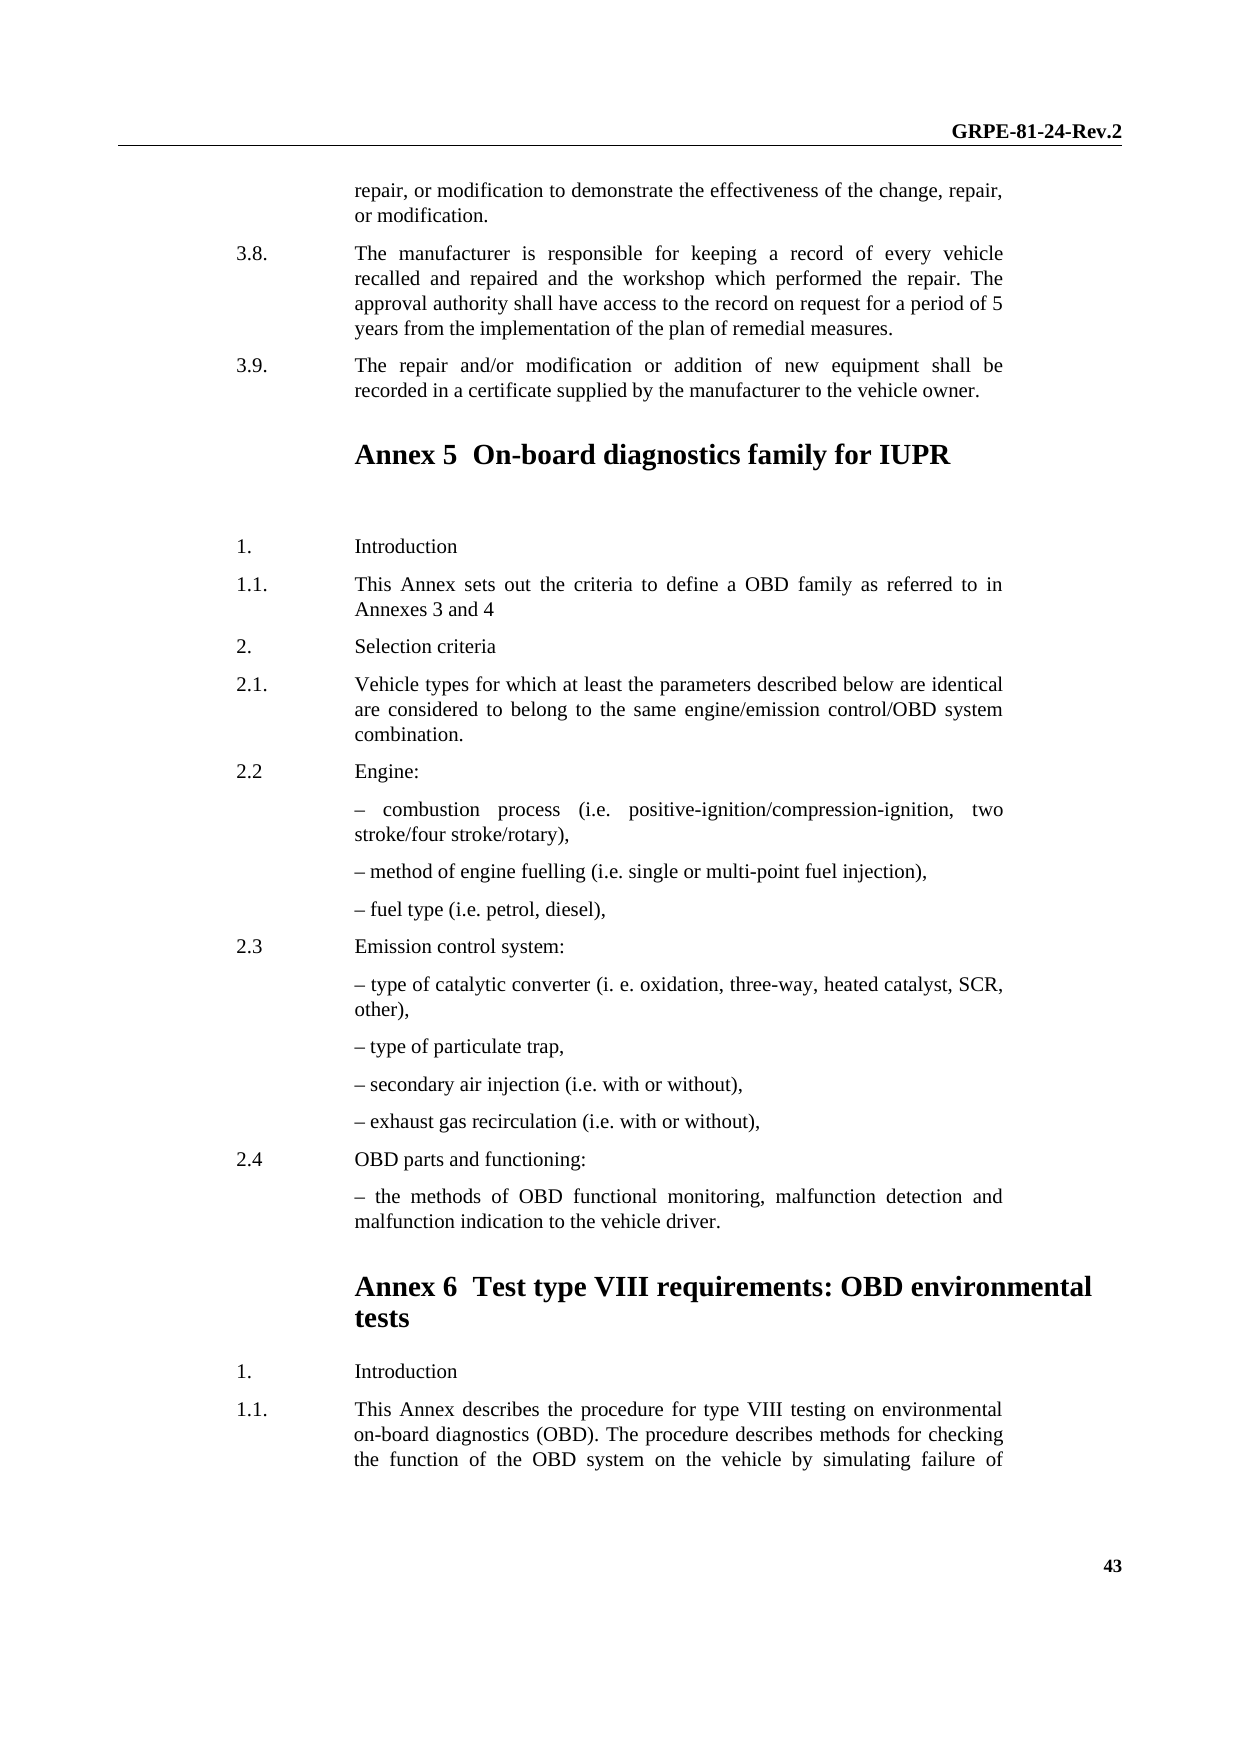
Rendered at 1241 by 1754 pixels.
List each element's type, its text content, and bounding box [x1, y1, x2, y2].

text 1. Introduction [236, 1358, 1004, 1383]
text 2.1. Vehicle types for which at least the parameters described below are identical are considered to belong to the same engine/emission control/OBD system combination. [236, 671, 1004, 746]
text 1.1. This Annex sets out the criteria to define a OBD family as referred to in Annexes 3 and 4 [236, 571, 1004, 621]
text 3.8. The manufacturer is responsible for keeping a record of every vehicle recalled and repaired and the workshop which performed the repair. The approval authority shall have access to the record on request for a period of 5 years from the implementation of the plan of remedial measures. [236, 240, 1004, 340]
text – type of particulate trap, [236, 1033, 1004, 1058]
text – secondary air injection (i.e. with or without), [236, 1071, 1004, 1096]
text 2.3 Emission control system: [236, 933, 1004, 958]
text Annex 5 On-board diagnostics family for IUPR [354, 440, 1122, 471]
text – fuel type (i.e. petrol, diesel), [236, 896, 1004, 921]
text 2. Selection criteria [236, 633, 1004, 658]
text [236, 1396, 1004, 1471]
text 3.9. The repair and/or modification or addition of new equipment shall be recorded in a certificate supplied by the manufacturer to the vehicle owner. [236, 352, 1004, 402]
text 1. Introduction [236, 533, 1004, 558]
text – type of catalytic converter (i. e. oxidation, three-way, heated catalyst, SCR, other), [236, 971, 1004, 1021]
text – the methods of OBD functional monitoring, malfunction detection and malfunction indication to the vehicle driver. [236, 1183, 1004, 1233]
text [236, 177, 1004, 227]
text – combustion process (i.e. positive-ignition/compression-ignition, two stroke/four stroke/rotary), [236, 796, 1004, 846]
text – method of engine fuelling (i.e. single or multi-point fuel injection), [236, 858, 1004, 883]
text 2.2 Engine: [236, 758, 1004, 783]
text – exhaust gas recirculation (i.e. with or without), [236, 1108, 1004, 1133]
text Annex 6 Test type VIII requirements: OBD environmental tests [354, 1271, 1122, 1333]
text 2.4 OBD parts and functioning: [236, 1146, 1004, 1171]
